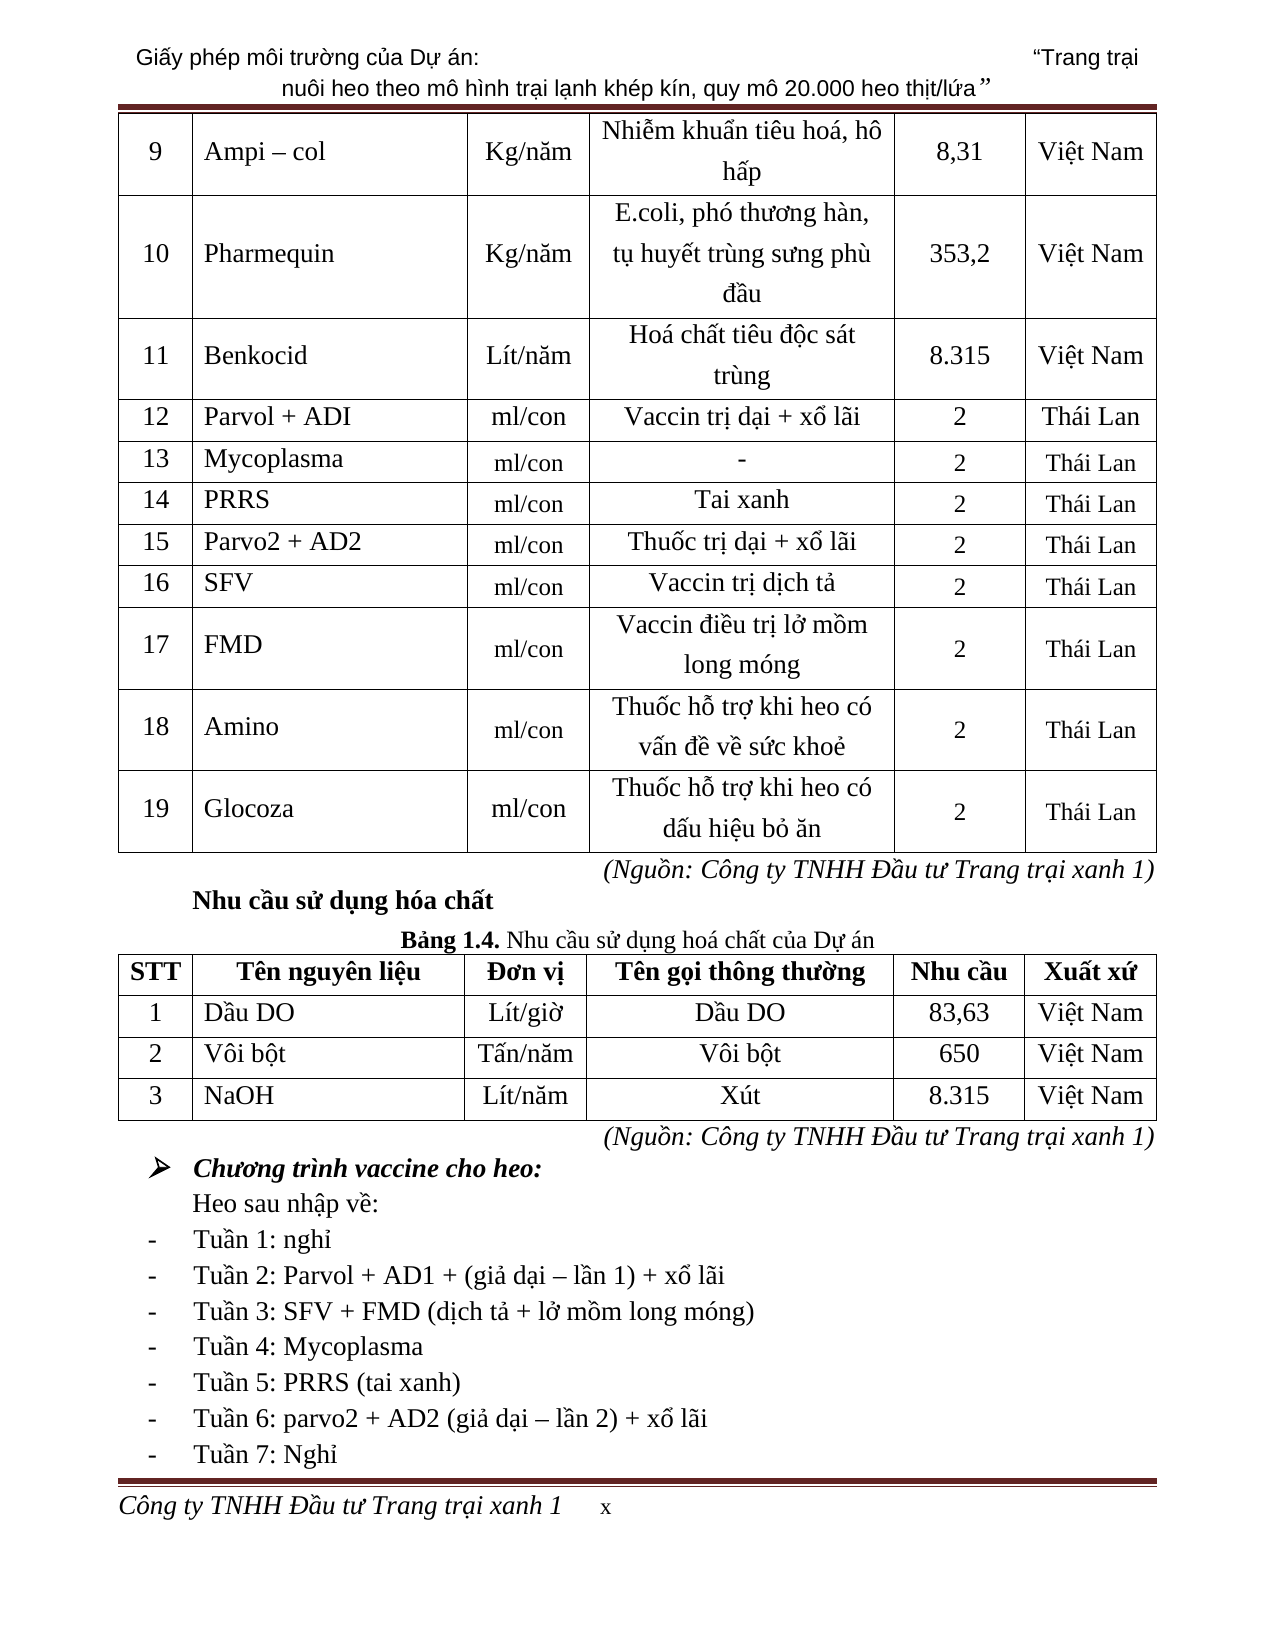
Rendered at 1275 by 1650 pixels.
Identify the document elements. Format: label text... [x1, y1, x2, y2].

table_cell Việt Nam [1026, 319, 1156, 399]
table_cell 2 [895, 771, 1025, 852]
table_cell Vaccin trị dại + xổ lãi [590, 400, 894, 441]
table_cell 8.315 [895, 319, 1025, 399]
table_cell 19 [119, 771, 192, 852]
table_header Tên nguyên liệu [193, 955, 464, 995]
table_cell Benkocid [193, 319, 467, 399]
list Tuần 4: Mycoplasma [118, 1331, 1157, 1362]
table_cell 2 [895, 483, 1025, 524]
table_cell Thái Lan [1026, 483, 1156, 524]
table_header Tên gọi thông thường [587, 955, 893, 995]
table_cell Dầu DO [587, 996, 893, 1037]
table_header STT [119, 955, 192, 995]
table_cell Thuốc trị dại + xổ lãi [590, 525, 894, 565]
table_cell ml/con [468, 608, 589, 688]
table_cell 2 [895, 690, 1025, 770]
table_cell 353,2 [895, 196, 1025, 317]
table_cell 83,63 [894, 996, 1024, 1037]
text (Nguồn: Công ty TNHH Đầu tư Trang trại xanh 1) [118, 853, 1157, 884]
table_cell Thái Lan [1026, 400, 1156, 441]
table_cell Nhiễm khuẩn tiêu hoá, hô hấp [590, 114, 894, 195]
table_cell 9 [119, 114, 192, 195]
table_cell 1 [119, 996, 192, 1037]
table_cell Ampi – col [193, 114, 467, 195]
table_cell Mycoplasma [193, 442, 467, 482]
list Tuần 1: nghỉ [118, 1223, 1157, 1254]
table_cell 15 [119, 525, 192, 565]
table_cell Thái Lan [1026, 566, 1156, 607]
table_cell Việt Nam [1025, 1038, 1156, 1078]
table_cell 2 [895, 442, 1025, 482]
table_cell PRRS [193, 483, 467, 524]
table_cell Việt Nam [1025, 996, 1156, 1037]
table_cell 16 [119, 566, 192, 607]
table_cell ml/con [468, 483, 589, 524]
table_cell 2 [119, 1038, 192, 1078]
table_cell Thái Lan [1026, 690, 1156, 770]
list Tuần 5: PRRS (tai xanh) [118, 1366, 1157, 1397]
table_cell Việt Nam [1026, 196, 1156, 317]
text (Nguồn: Công ty TNHH Đầu tư Trang trại xanh 1) [118, 1121, 1157, 1152]
list Tuần 7: Nghỉ [118, 1438, 1157, 1469]
table_cell 10 [119, 196, 192, 317]
list Tuần 6: parvo2 + AD2 (giả dại – lần 2) + xổ lãi [118, 1402, 1157, 1433]
table_cell ml/con [468, 690, 589, 770]
table_cell Hoá chất tiêu độc sát trùng [590, 319, 894, 399]
table_cell Glocoza [193, 771, 467, 852]
table_cell Kg/năm [468, 114, 589, 195]
table_cell Xút [587, 1079, 893, 1119]
table_cell Lít/giờ [465, 996, 586, 1037]
table_header Nhu cầu [894, 955, 1024, 995]
list Tuần 2: Parvol + AD1 + (giả dại – lần 1) + xổ lãi [118, 1259, 1157, 1290]
table_cell Thái Lan [1026, 442, 1156, 482]
list Chương trình vaccine cho heo: [118, 1152, 1157, 1183]
text Bảng 1.4. Nhu cầu sử dụng hoá chất của Dự án [118, 925, 1157, 954]
table_cell 650 [894, 1038, 1024, 1078]
table_cell Vôi bột [587, 1038, 893, 1078]
table_cell Tai xanh [590, 483, 894, 524]
list Heo sau nhập về: [118, 1188, 1157, 1219]
table_cell Parvol + ADI [193, 400, 467, 441]
table_cell Lít/năm [465, 1079, 586, 1119]
table_cell Pharmequin [193, 196, 467, 317]
table_cell 11 [119, 319, 192, 399]
table_cell 3 [119, 1079, 192, 1119]
table_cell NaOH [193, 1079, 464, 1119]
table_cell Việt Nam [1025, 1079, 1156, 1119]
table_cell E.coli, phó thương hàn, tụ huyết trùng sưng phù đầu [590, 196, 894, 317]
table_cell Thái Lan [1026, 608, 1156, 688]
table_cell 12 [119, 400, 192, 441]
table_cell Vaccin trị dịch tả [590, 566, 894, 607]
table_cell 2 [895, 566, 1025, 607]
table_cell ml/con [468, 525, 589, 565]
table_cell ml/con [468, 442, 589, 482]
table_header Xuất xứ [1025, 955, 1156, 995]
table_cell SFV [193, 566, 467, 607]
table_cell 2 [895, 400, 1025, 441]
table_cell Thuốc hỗ trợ khi heo có vấn đề về sức khoẻ [590, 690, 894, 770]
table_cell Vôi bột [193, 1038, 464, 1078]
table_cell Lít/năm [468, 319, 589, 399]
table_cell 2 [895, 525, 1025, 565]
table_cell Thái Lan [1026, 525, 1156, 565]
table_cell ml/con [468, 566, 589, 607]
table_cell 8,31 [895, 114, 1025, 195]
table_cell Thái Lan [1026, 771, 1156, 852]
table_cell Amino [193, 690, 467, 770]
table_cell 8.315 [894, 1079, 1024, 1119]
table_cell Thuốc hỗ trợ khi heo có dấu hiệu bỏ ăn [590, 771, 894, 852]
table_cell 17 [119, 608, 192, 688]
table_cell Việt Nam [1026, 114, 1156, 195]
table_cell ml/con [468, 771, 589, 852]
table_cell Vaccin điều trị lở mồm long móng [590, 608, 894, 688]
text Nhu cầu sử dụng hóa chất [118, 884, 1157, 916]
table_cell Parvo2 + AD2 [193, 525, 467, 565]
table_cell 2 [895, 608, 1025, 688]
table_cell 18 [119, 690, 192, 770]
table_cell Kg/năm [468, 196, 589, 317]
table_cell 13 [119, 442, 192, 482]
table_cell Tấn/năm [465, 1038, 586, 1078]
table_cell - [590, 442, 894, 482]
list Tuần 3: SFV + FMD (dịch tả + lở mồm long móng) [118, 1295, 1157, 1326]
table_cell 14 [119, 483, 192, 524]
table_cell FMD [193, 608, 467, 688]
table_cell Dầu DO [193, 996, 464, 1037]
table_cell ml/con [468, 400, 589, 441]
table_header Đơn vị [465, 955, 586, 995]
